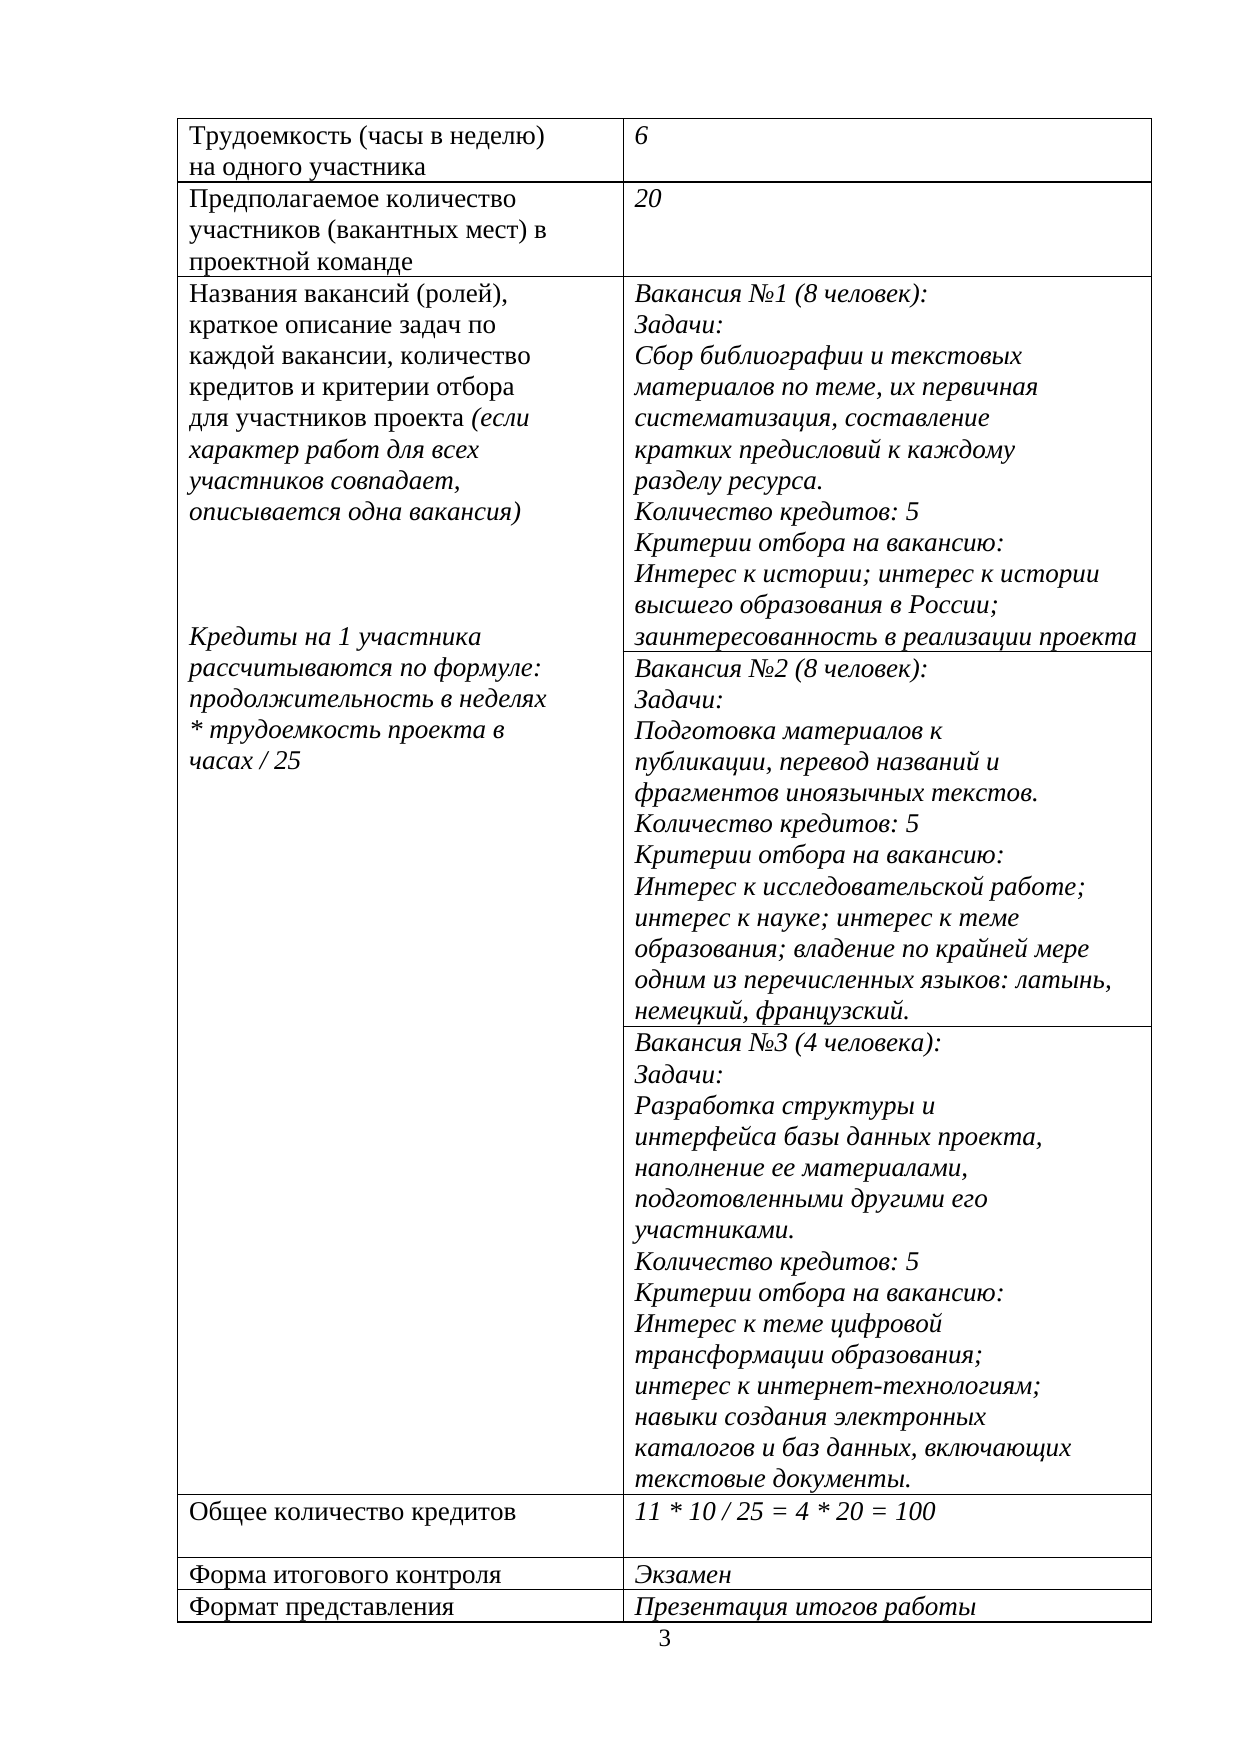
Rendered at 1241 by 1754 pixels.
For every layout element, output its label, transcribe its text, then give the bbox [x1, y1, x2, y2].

table_cell Вакансия №3 (4 человека): Задачи: Разработка структуры и интерфейса базы данных проекта, наполнение ее материалами, подготовленными другими его участниками. Количество кредитов: 5 Критерии отбора на вакансию: Интерес к теме цифровой трансформации образования; интерес к интернет-технологиям; навыки создания электронных каталогов и баз данных, включающих текстовые документы. [624, 1027, 1151, 1494]
table_cell 6 [624, 119, 1151, 181]
table_cell 20 [624, 183, 1151, 276]
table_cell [624, 1590, 1151, 1621]
table_cell Вакансия №1 (8 человек): Задачи: Сбор библиографии и текстовых материалов по теме, их первичная систематизация, составление кратких предисловий к каждому разделу ресурса. Количество кредитов: 5 Критерии отбора на вакансию: Интерес к истории; интерес к истории высшего образования в России; заинтересованность в реализации проекта [624, 277, 1151, 651]
table_cell Предполагаемое количество участников (вакантных мест) в проектной команде [178, 183, 623, 276]
table_cell Вакансия №2 (8 человек): Задачи: Подготовка материалов к публикации, перевод названий и фрагментов иноязычных текстов. Количество кредитов: 5 Критерии отбора на вакансию: Интерес к исследовательской работе; интерес к науке; интерес к теме образования; владение по крайней мере одним из перечисленных языков: латынь, немецкий, французский. [624, 652, 1151, 1026]
table_cell Форма итогового контроля [178, 1558, 623, 1589]
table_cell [178, 1590, 623, 1621]
table_cell Названия вакансий (ролей), краткое описание задач по каждой вакансии, количество кредитов и критерии отбора для участников проекта (если характер работ для всех участников совпадает, описывается одна вакансия) Кредиты на 1 участника рассчитываются по формуле: продолжительность в неделях * трудоемкость проекта в часах / 25 [178, 277, 623, 1494]
table_cell Экзамен [624, 1558, 1151, 1589]
table_cell Общее количество кредитов [178, 1495, 623, 1557]
table_cell 11 * 10 / 25 = 4 * 20 = 100 [624, 1495, 1151, 1557]
table_cell Трудоемкость (часы в неделю) на одного участника [178, 119, 623, 181]
